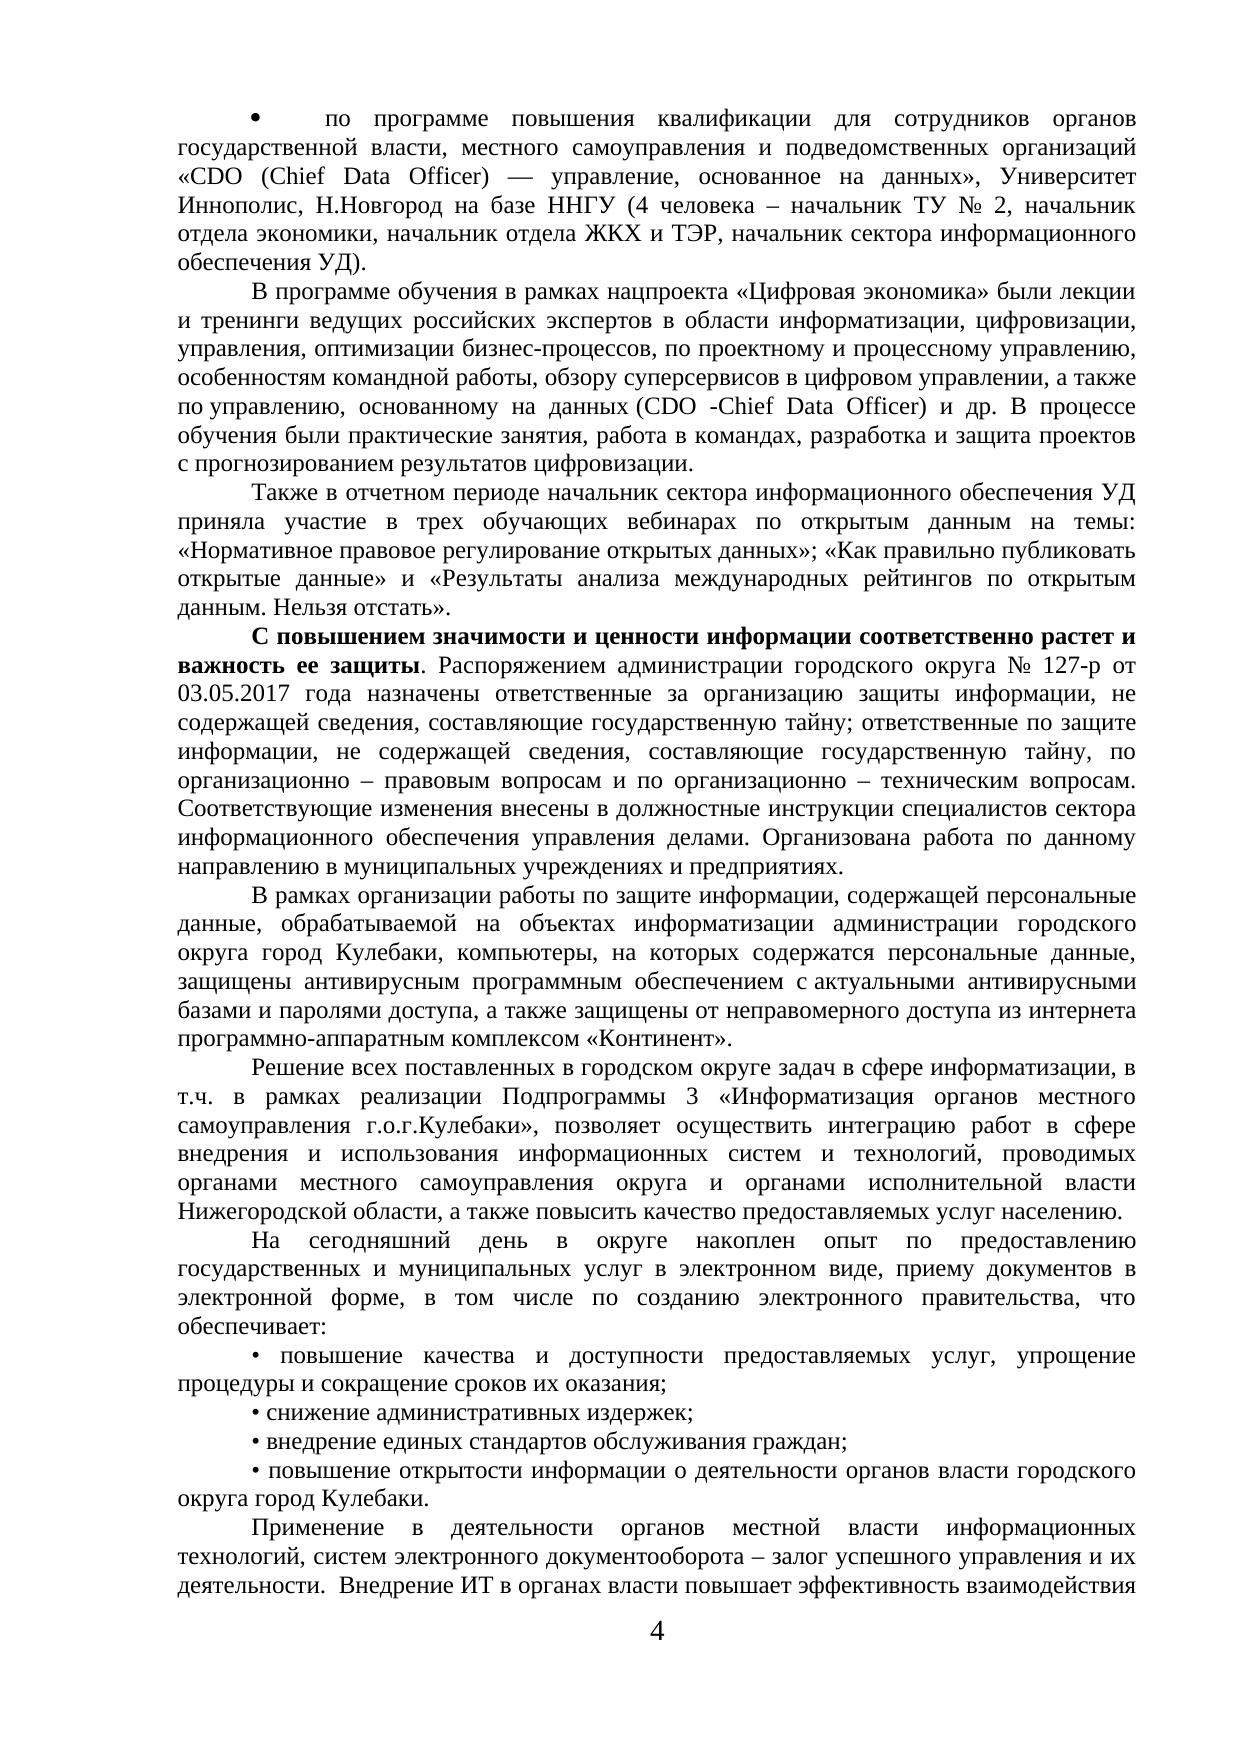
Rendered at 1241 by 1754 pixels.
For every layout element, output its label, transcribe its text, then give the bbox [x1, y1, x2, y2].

text Также в отчетном периоде начальник сектора информационного обеспечения УД приняла участие в трех обучающих вебинарах по открытым данным на темы: «Нормативное правовое регулирование открытых данных»; «Как правильно публиковать открытые данные» и «Результаты анализа международных рейтингов по открытым данным. Нельзя отстать». [177, 477, 1137, 621]
text • внедрение единых стандартов обслуживания граждан; [177, 1426, 1137, 1455]
text С повышением значимости и ценности информации соответственно растет и важность ее защиты. Распоряжением администрации городского округа № 127-р от 03.05.2017 года назначены ответственные за организацию защиты информации, не содержащей сведения, составляющие государственную тайну; ответственные по защите информации, не содержащей сведения, составляющие государственную тайну, по организационно – правовым вопросам и по организационно – техническим вопросам. Соответствующие изменения внесены в должностные инструкции специалистов сектора информационного обеспечения управления делами. Организована работа по данному направлению в муниципальных учреждениях и предприятиях. [177, 621, 1137, 880]
text • повышение открытости информации о деятельности органов власти городского округа город Кулебаки. [177, 1455, 1137, 1512]
text В программе обучения в рамках нацпроекта «Цифровая экономика» были лекции и тренинги ведущих российских экспертов в области информатизации, цифровизации, управления, оптимизации бизнес-процессов, по проектному и процессному управлению, особенностям командной работы, обзору суперсервисов в цифровом управлении, а также по управлению, основанному на данных (CDO -Chief Data Officer) и др. В процессе обучения были практические занятия, работа в командах, разработка и защита проектов с прогнозированием результатов цифровизации. [177, 276, 1137, 477]
text В рамках организации работы по защите информации, содержащей персональные данные, обрабатываемой на объектах информатизации администрации городского округа город Кулебаки, компьютеры, на которых содержатся персональные данные, защищены антивирусным программным обеспечением с актуальными антивирусными базами и паролями доступа, а также защищены от неправомерного доступа из интернета программно-аппаратным комплексом «Континент». [177, 880, 1137, 1052]
text • снижение административных издержек; [177, 1397, 1137, 1426]
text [177, 1512, 1137, 1598]
list по программе повышения квалификации для сотрудников органов государственной власти, местного самоуправления и подведомственных организаций «CDO (Chief Data Officer) — управление, основанное на данных», Университет Иннополис, Н.Новгород на базе ННГУ (4 человека – начальник ТУ № 2, начальник отдела экономики, начальник отдела ЖКХ и ТЭР, начальник сектора информационного обеспечения УД). [177, 103, 1137, 276]
text Решение всех поставленных в городском округе задач в сфере информатизации, в т.ч. в рамках реализации Подпрограммы 3 «Информатизация органов местного самоуправления г.о.г.Кулебаки», позволяет осуществить интеграцию работ в сфере внедрения и использования информационных систем и технологий, проводимых органами местного самоуправления округа и органами исполнительной власти Нижегородской области, а также повысить качество предоставляемых услуг населению. [177, 1052, 1137, 1225]
text • повышение качества и доступности предоставляемых услуг, упрощение процедуры и сокращение сроков их оказания; [177, 1340, 1137, 1397]
text На сегодняшний день в округе накоплен опыт по предоставлению государственных и муниципальных услуг в электронном виде, приему документов в электронной форме, в том числе по созданию электронного правительства, что обеспечивает: [177, 1225, 1137, 1340]
